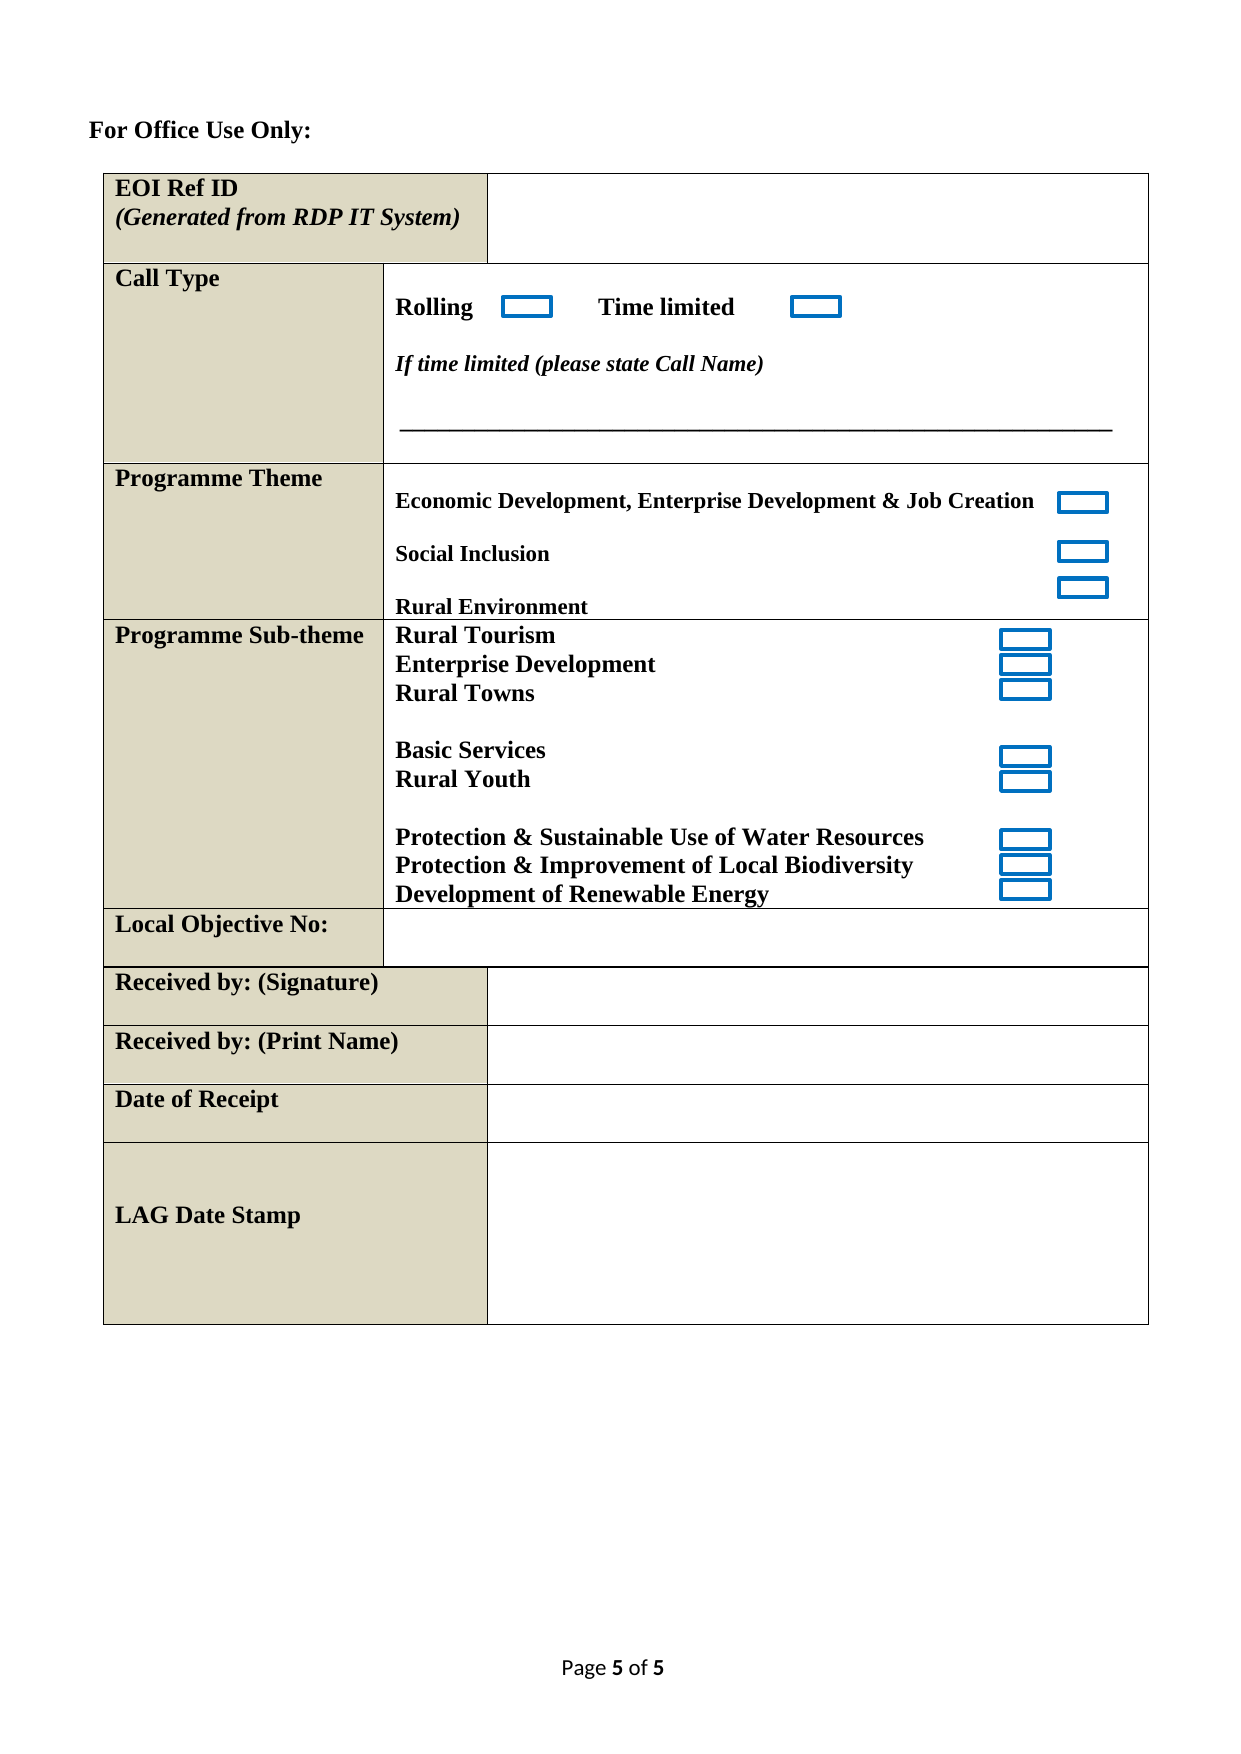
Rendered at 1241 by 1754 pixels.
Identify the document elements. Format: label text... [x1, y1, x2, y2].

table_cell Received by: (Print Name) [104, 1026, 487, 1083]
table_cell [488, 1026, 1148, 1083]
table_header [488, 174, 1148, 262]
table_cell Date of Receipt [104, 1085, 487, 1142]
text For Office Use Only: [89, 115, 1137, 144]
table_cell Rolling Time limited If time limited (please state Call Name) _________________________________________________________ [384, 264, 1148, 462]
table_cell Local Objective No: [104, 909, 383, 966]
table_cell [384, 909, 1148, 966]
table_cell [488, 968, 1148, 1025]
table_cell LAG Date Stamp [104, 1143, 487, 1324]
table_header EOI Ref ID (Generated from RDP IT System) [104, 174, 487, 262]
table_cell Call Type [104, 264, 383, 462]
table_cell Economic Development, Enterprise Development & Job Creation Social Inclusion Rural Environment [384, 464, 1148, 619]
table_cell Programme Theme [104, 464, 383, 619]
table_cell Rural Tourism Enterprise Development Rural Towns Basic Services Rural Youth Protection & Sustainable Use of Water Resources Protection & Improvement of Local Biodiversity Development of Renewable Energy [384, 620, 1148, 908]
table_cell Received by: (Signature) [104, 968, 487, 1025]
table_cell Programme Sub-theme [104, 620, 383, 908]
table_cell [488, 1085, 1148, 1142]
table_cell [488, 1143, 1148, 1324]
